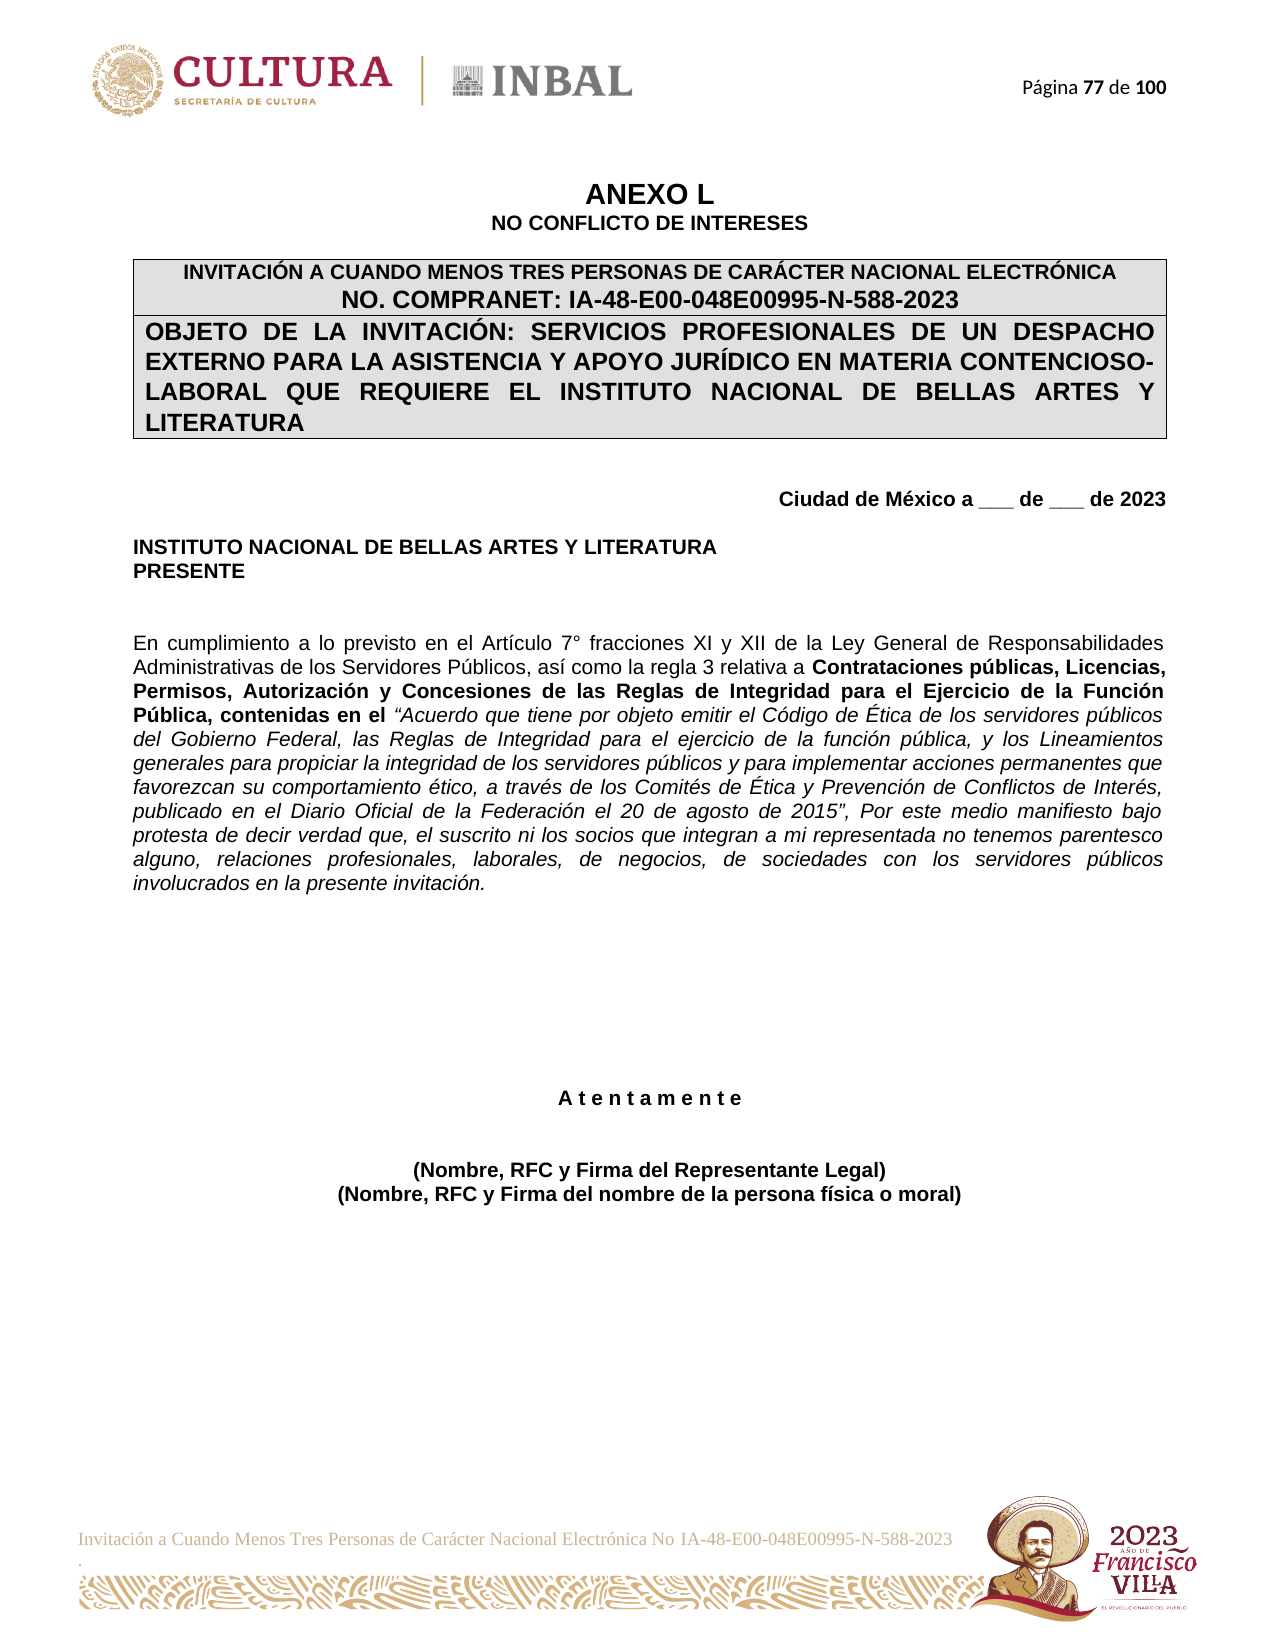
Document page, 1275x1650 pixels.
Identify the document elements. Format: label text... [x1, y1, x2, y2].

text NO CONFLICTO DE INTERESES [133, 211, 1166, 235]
text (Nombre, RFC y Firma del nombre de la persona física o moral) [133, 1182, 1166, 1206]
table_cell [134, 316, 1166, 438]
picture [0, 0, 725, 162]
picture [0, 1496, 1275, 1650]
text PRESENTE [133, 559, 1166, 583]
subtitle INSTITUTO NACIONAL DE BELLAS ARTES Y LITERATURA [133, 535, 1166, 559]
text Ciudad de México a ___ de ___ de 2023 [133, 487, 1166, 511]
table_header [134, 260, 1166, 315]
text ANEXO L [133, 177, 1166, 211]
text A t e n t a m e n t e [133, 1086, 1166, 1110]
text (Nombre, RFC y Firma del Representante Legal) [133, 1158, 1166, 1182]
text En cumplimiento a lo previsto en el Artículo 7° fracciones XI y XII de la Ley General de Responsabilidades Administrativas de los Servidores Públicos, así como la regla 3 relativa a Contrataciones públicas, Licencias, Permisos, Autorización y Concesiones de las Reglas de Integridad para el Ejercicio de la Función Pública, contenidas en el “Acuerdo que tiene por objeto emitir el Código de Ética de los servidores públicos del Gobierno Federal, las Reglas de Integridad para el ejercicio de la función pública, y los Lineamientos generales para propiciar la integridad de los servidores públicos y para implementar acciones permanentes que favorezcan su comportamiento ético, a través de los Comités de Ética y Prevención de Conflictos de Interés, publicado en el Diario Oficial de la Federación el 20 de agosto de 2015”, Por este medio manifiesto bajo protesta de decir verdad que, el suscrito ni los socios que integran a mi representada no tenemos parentesco alguno, relaciones profesionales, laborales, de negocios, de sociedades con los servidores públicos involucrados en la presente invitación. [133, 631, 1166, 894]
